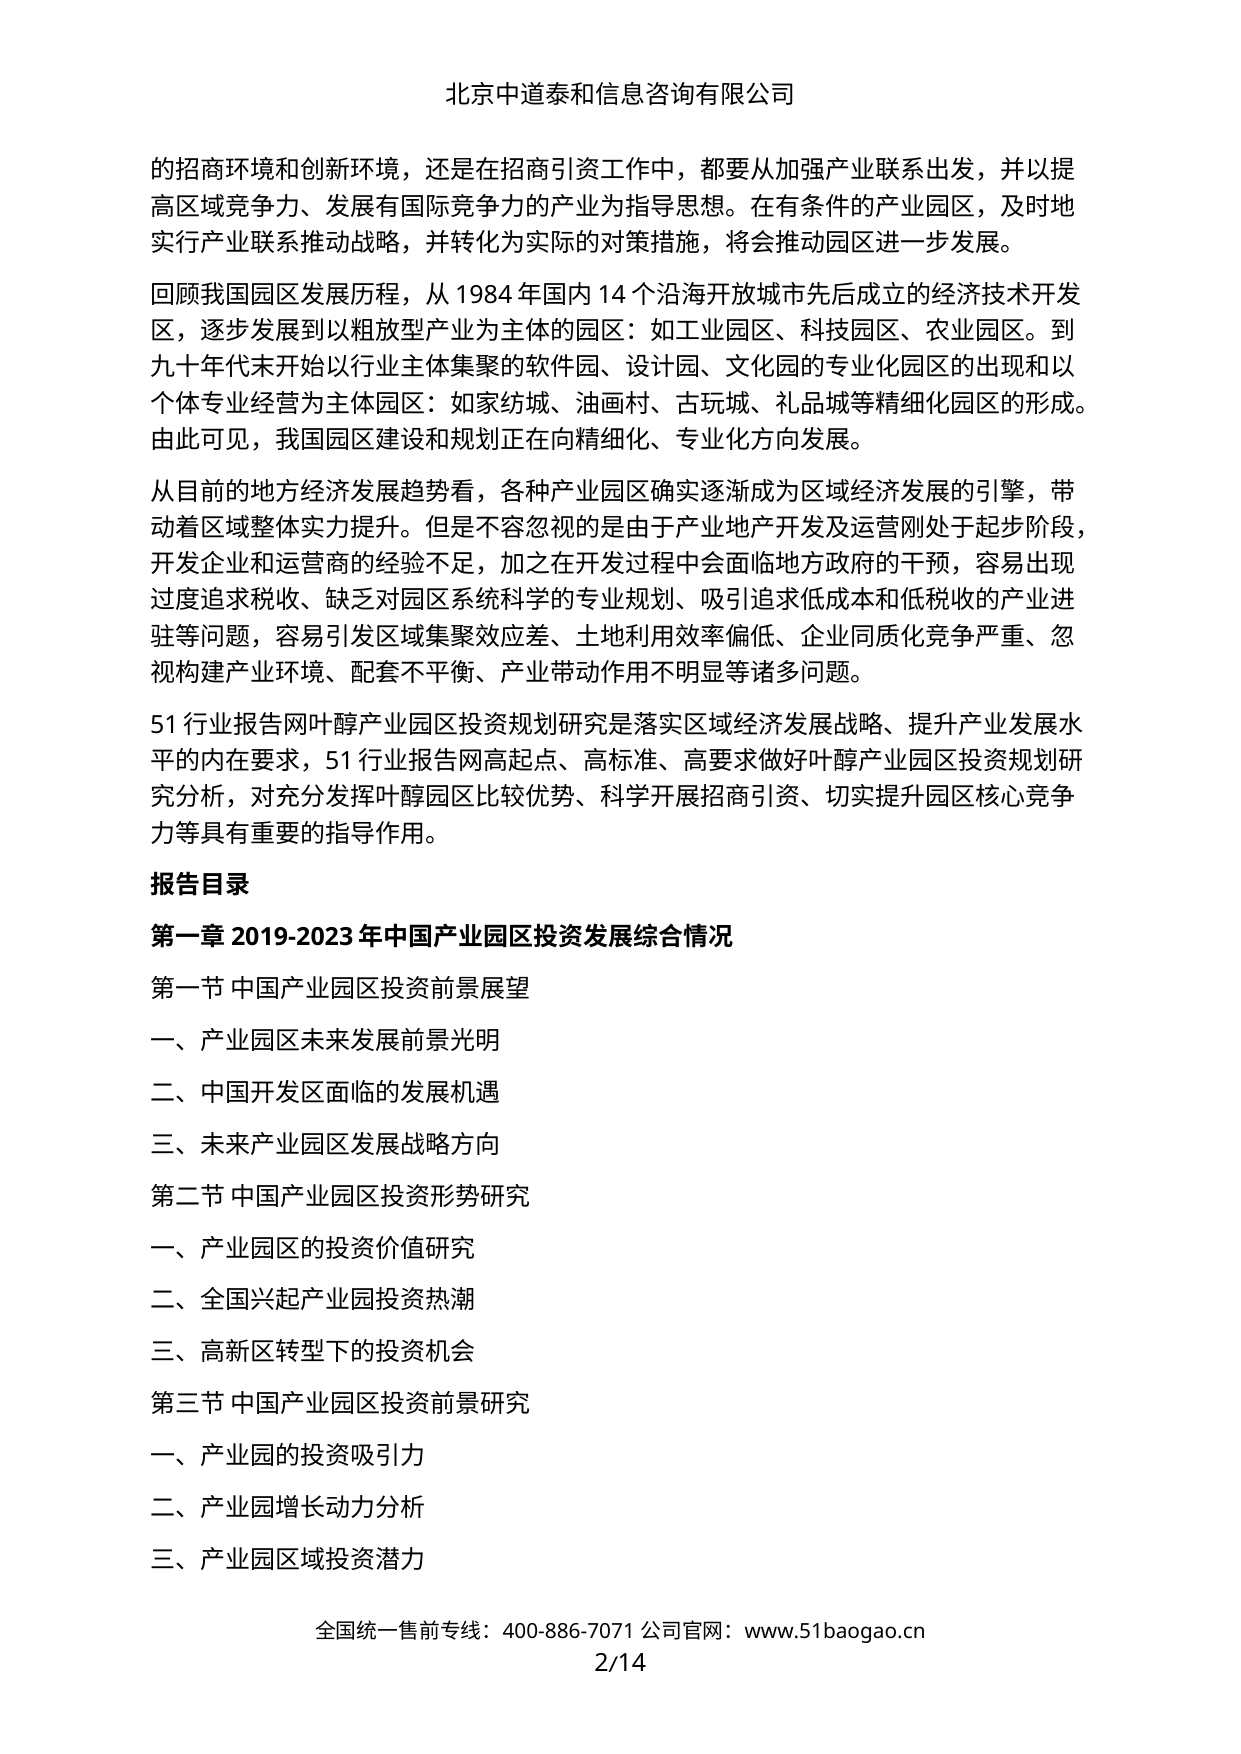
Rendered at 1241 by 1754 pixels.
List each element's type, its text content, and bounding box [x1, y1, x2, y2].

text 第一节 中国产业园区投资前景展望 [150, 969, 1090, 1005]
text 三、未来产业园区发展战略方向 [150, 1124, 1090, 1161]
text 一、产业园区的投资价值研究 [150, 1228, 1090, 1264]
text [150, 150, 1090, 259]
text 第二节 中国产业园区投资形势研究 [150, 1176, 1090, 1212]
text 从目前的地方经济发展趋势看，各种产业园区确实逐渐成为区域经济发展的引擎，带动着区域整体实力提升。但是不容忽视的是由于产业地产开发及运营刚处于起步阶段，开发企业和运营商的经验不足，加之在开发过程中会面临地方政府的干预，容易出现过度追求税收、缺乏对园区系统科学的专业规划、吸引追求低成本和低税收的产业进驻等问题，容易引发区域集聚效应差、土地利用效率偏低、企业同质化竞争严重、忽视构建产业环境、配套不平衡、产业带动作用不明显等诸多问题。 [150, 471, 1090, 689]
text 二、产业园增长动力分析 [150, 1487, 1090, 1524]
text 第一章 2019-2023年中国产业园区投资发展综合情况 [150, 917, 1090, 953]
text 回顾我国园区发展历程，从1984年国内14个沿海开放城市先后成立的经济技术开发区，逐步发展到以粗放型产业为主体的园区：如工业园区、科技园区、农业园区。到九十年代末开始以行业主体集聚的软件园、设计园、文化园的专业化园区的出现和以个体专业经营为主体园区：如家纺城、油画村、古玩城、礼品城等精细化园区的形成。由此可见，我国园区建设和规划正在向精细化、专业化方向发展。 [150, 274, 1090, 456]
text 51行业报告网叶醇产业园区投资规划研究是落实区域经济发展战略、提升产业发展水平的内在要求，51行业报告网高起点、高标准、高要求做好叶醇产业园区投资规划研究分析，对充分发挥叶醇园区比较优势、科学开展招商引资、切实提升园区核心竞争力等具有重要的指导作用。 [150, 704, 1090, 849]
text 三、高新区转型下的投资机会 [150, 1332, 1090, 1368]
text 一、产业园的投资吸引力 [150, 1436, 1090, 1472]
text 二、中国开发区面临的发展机遇 [150, 1072, 1090, 1109]
text 一、产业园区未来发展前景光明 [150, 1021, 1090, 1057]
text 二、全国兴起产业园投资热潮 [150, 1280, 1090, 1316]
text 报告目录 [150, 865, 1090, 901]
text 三、产业园区域投资潜力 [150, 1539, 1090, 1576]
text 第三节 中国产业园区投资前景研究 [150, 1384, 1090, 1420]
